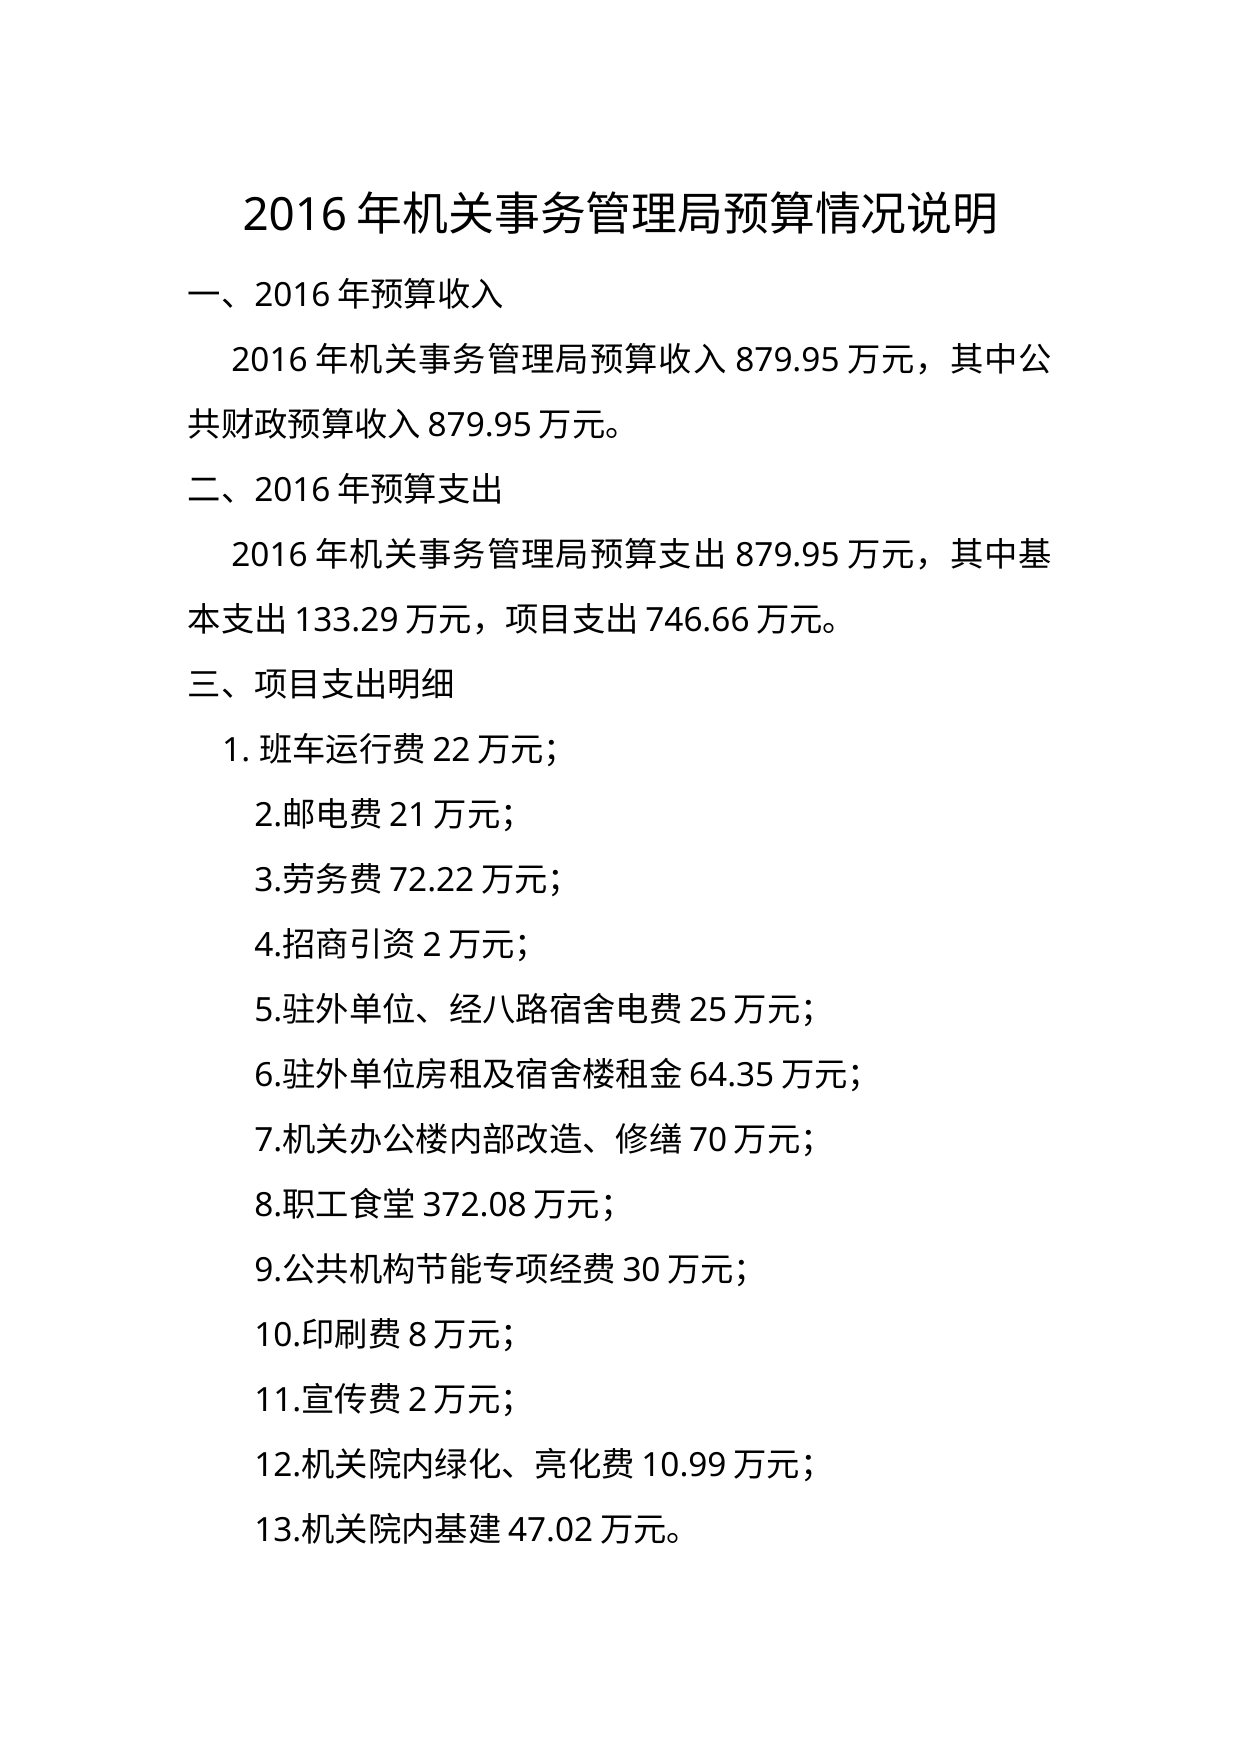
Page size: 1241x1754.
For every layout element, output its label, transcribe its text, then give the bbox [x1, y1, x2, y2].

list 8.职工食堂372.08万元； [187, 1169, 1053, 1234]
list 6.驻外单位房租及宿舍楼租金64.35万元； [187, 1039, 1053, 1104]
list 12.机关院内绿化、亮化费10.99万元； [187, 1429, 1053, 1494]
list 2.邮电费21万元； [187, 779, 1053, 844]
text 二、2016年预算支出 [187, 454, 1053, 519]
list 5.驻外单位、经八路宿舍电费25万元； [187, 974, 1053, 1039]
list 11.宣传费2万元； [187, 1364, 1053, 1429]
list 1. 班车运行费22万元； [187, 714, 1053, 779]
text 2016年机关事务管理局预算支出879.95万元，其中基本支出133.29万元，项目支出746.66万元。 [187, 519, 1053, 649]
list 13.机关院内基建47.02万元。 [187, 1494, 1053, 1559]
list 10.印刷费8万元； [187, 1299, 1053, 1364]
list 3.劳务费72.22万元； [187, 844, 1053, 909]
text 2016年机关事务管理局预算情况说明 [187, 162, 1053, 259]
list 9.公共机构节能专项经费30万元； [187, 1234, 1053, 1299]
list 4.招商引资2万元； [187, 909, 1053, 974]
text 一、2016年预算收入 [187, 259, 1053, 324]
list 项目支出明细 [187, 649, 1053, 714]
text 2016年机关事务管理局预算收入879.95万元，其中公共财政预算收入879.95万元。 [187, 324, 1053, 454]
list 7.机关办公楼内部改造、修缮70万元； [187, 1104, 1053, 1169]
